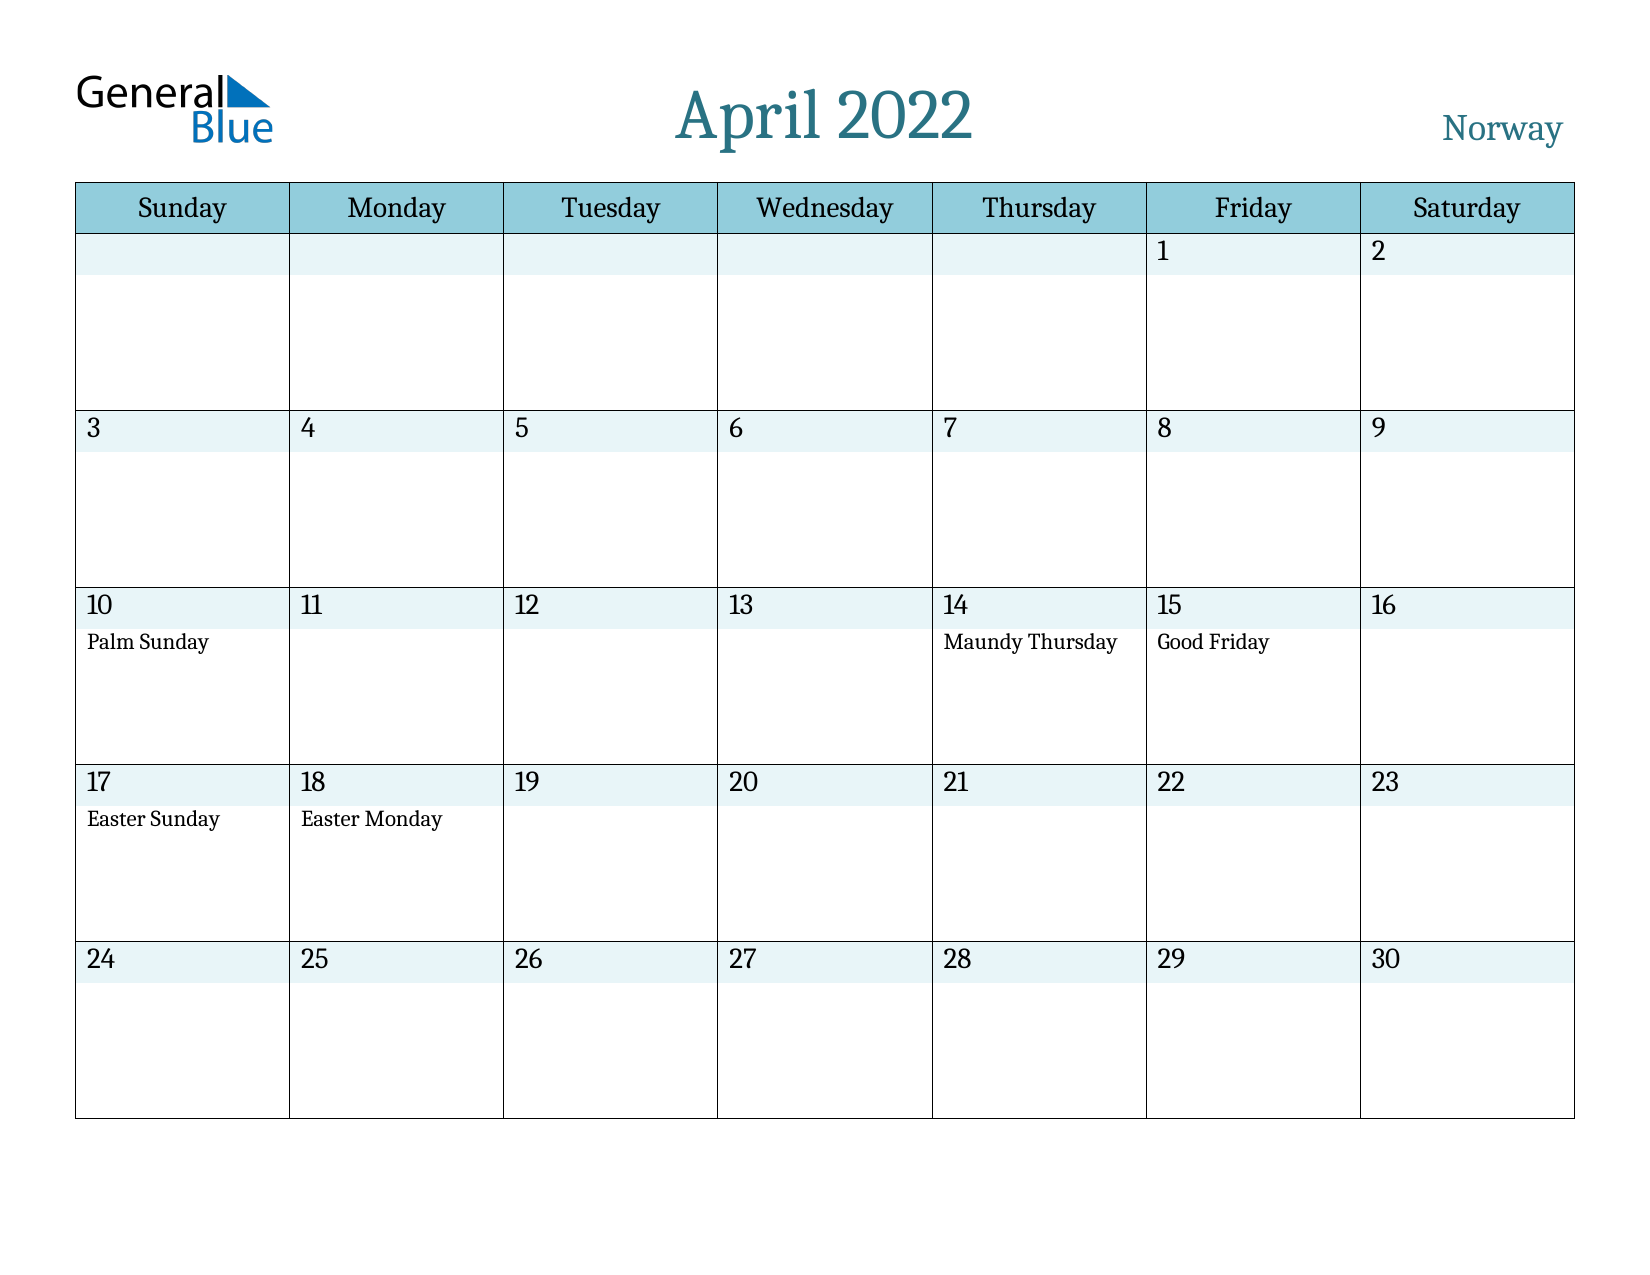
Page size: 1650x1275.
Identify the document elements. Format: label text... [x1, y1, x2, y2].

table_cell 14 [933, 588, 1146, 629]
table_cell [290, 983, 503, 1118]
table_cell Thursday [933, 183, 1146, 233]
table_cell 15 [1147, 588, 1360, 629]
table_cell [504, 452, 717, 587]
table_cell [504, 275, 717, 410]
table_cell 17 [76, 765, 289, 806]
table_cell Friday [1147, 183, 1360, 233]
table_cell [1361, 806, 1574, 941]
table_cell [290, 629, 503, 764]
table_cell [1361, 452, 1574, 587]
table_cell [1147, 452, 1360, 587]
table_cell 18 [290, 765, 503, 806]
table_cell 23 [1361, 765, 1574, 806]
table_cell [1147, 983, 1360, 1118]
table_cell 24 [76, 942, 289, 983]
table_cell Saturday [1361, 183, 1574, 233]
table_cell [76, 234, 289, 275]
table_cell 12 [504, 588, 717, 629]
table_cell 4 [290, 411, 503, 452]
table_cell 30 [1361, 942, 1574, 983]
table_cell Wednesday [718, 183, 932, 233]
table_cell 26 [504, 942, 717, 983]
table_cell [504, 629, 717, 764]
table_cell 19 [504, 765, 717, 806]
table_cell [718, 275, 932, 410]
table_cell 22 [1147, 765, 1360, 806]
table_cell Monday [290, 183, 503, 233]
table_cell [718, 983, 932, 1118]
table_cell 27 [718, 942, 932, 983]
table_cell [933, 275, 1146, 410]
table_cell Maundy Thursday [933, 629, 1146, 764]
table_cell [718, 806, 932, 941]
table_cell 16 [1361, 588, 1574, 629]
table_cell 29 [1147, 942, 1360, 983]
table_cell 25 [290, 942, 503, 983]
table_cell 21 [933, 765, 1146, 806]
table_cell [76, 983, 289, 1118]
table_cell 11 [290, 588, 503, 629]
table_cell [504, 234, 717, 275]
table_cell [718, 629, 932, 764]
table_cell 3 [76, 411, 289, 452]
table_cell [76, 275, 289, 410]
table_cell [1361, 983, 1574, 1118]
table_header Norway [1146, 75, 1574, 182]
table_cell Good Friday [1147, 629, 1360, 764]
table_header April 2022 [504, 75, 1146, 182]
table_cell 10 [76, 588, 289, 629]
table_cell [718, 234, 932, 275]
table_cell Palm Sunday [76, 629, 289, 764]
table_cell [1147, 806, 1360, 941]
table_header [76, 75, 503, 182]
table_cell [1147, 275, 1360, 410]
table_cell 5 [504, 411, 717, 452]
table_cell 9 [1361, 411, 1574, 452]
table_cell 28 [933, 942, 1146, 983]
table_cell Sunday [76, 183, 289, 233]
table_cell 20 [718, 765, 932, 806]
table_cell [76, 452, 289, 587]
table_cell [933, 806, 1146, 941]
table_cell [504, 983, 717, 1118]
table_cell 13 [718, 588, 932, 629]
table_cell [718, 452, 932, 587]
table_cell [933, 234, 1146, 275]
table_cell 8 [1147, 411, 1360, 452]
table_cell 7 [933, 411, 1146, 452]
table_cell [504, 806, 717, 941]
table_cell [933, 452, 1146, 587]
table_cell 6 [718, 411, 932, 452]
table_cell Easter Sunday [76, 806, 289, 941]
picture [77, 75, 273, 143]
table_cell Easter Monday [290, 806, 503, 941]
table_cell Tuesday [504, 183, 717, 233]
table_cell [1361, 275, 1574, 410]
table_cell [290, 452, 503, 587]
table_cell 2 [1361, 234, 1574, 275]
table_cell [290, 234, 503, 275]
table_cell [933, 983, 1146, 1118]
table_cell [290, 275, 503, 410]
table_cell [1361, 629, 1574, 764]
table_cell 1 [1147, 234, 1360, 275]
